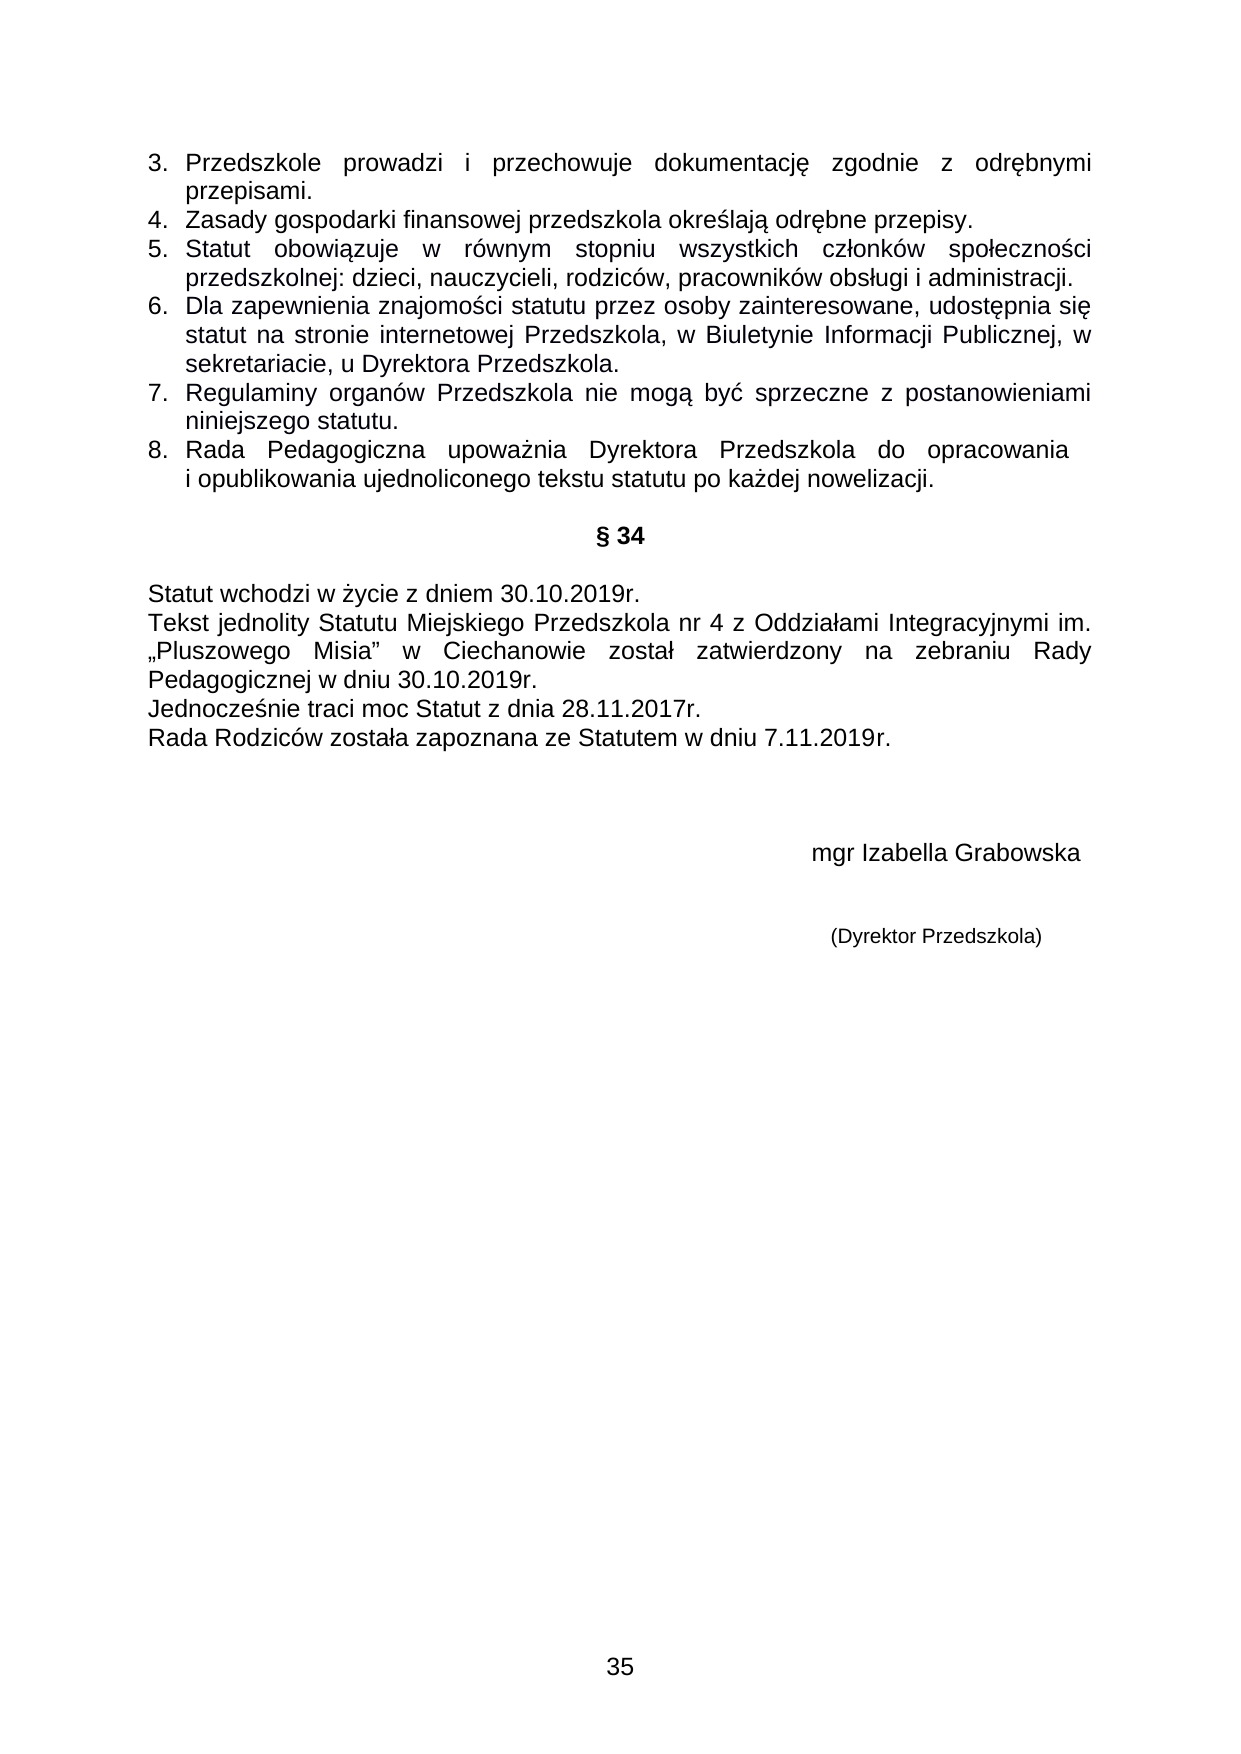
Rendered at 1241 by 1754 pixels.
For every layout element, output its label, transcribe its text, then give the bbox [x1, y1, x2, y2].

list Przedszkole prowadzi i przechowuje dokumentację zgodnie z odrębnymi przepisami. [148, 148, 1093, 205]
text Tekst jednolity Statutu Miejskiego Przedszkola nr 4 z Oddziałami Integracyjnymi im. „Pluszowego Misia” w Ciechanowie został zatwierdzony na zebraniu Rady Pedagogicznej w dniu 30.10.2019r. [148, 608, 1093, 694]
list Zasady gospodarki finansowej przedszkola określają odrębne przepisy. [148, 205, 1093, 234]
text Rada Rodziców została zapoznana ze Statutem w dniu 7.11.2019r. [148, 723, 1093, 751]
list Statut obowiązuje w równym stopniu wszystkich członków społeczności przedszkolnej: dzieci, nauczycieli, rodziców, pracowników obsługi i administracji. [148, 234, 1093, 291]
list Regulaminy organów Przedszkola nie mogą być sprzeczne z postanowieniami niniejszego statutu. [148, 378, 1093, 435]
list Dla zapewnienia znajomości statutu przez osoby zainteresowane, udostępnia się statut na stronie internetowej Przedszkola, w Biuletynie Informacji Publicznej, w sekretariacie, u Dyrektora Przedszkola. [148, 291, 1093, 378]
text mgr Izabella Grabowska [148, 838, 1093, 866]
text Jednocześnie traci moc Statut z dnia 28.11.2017r. [148, 694, 1093, 723]
text (Dyrektor Przedszkola) [148, 924, 1093, 948]
text Statut wchodzi w życie z dniem 30.10.2019r. [148, 579, 1093, 608]
text § 34 [148, 521, 1093, 550]
list Rada Pedagogiczna upoważnia Dyrektora Przedszkola do opracowania i opublikowania ujednoliconego tekstu statutu po każdej nowelizacji. [148, 435, 1093, 493]
